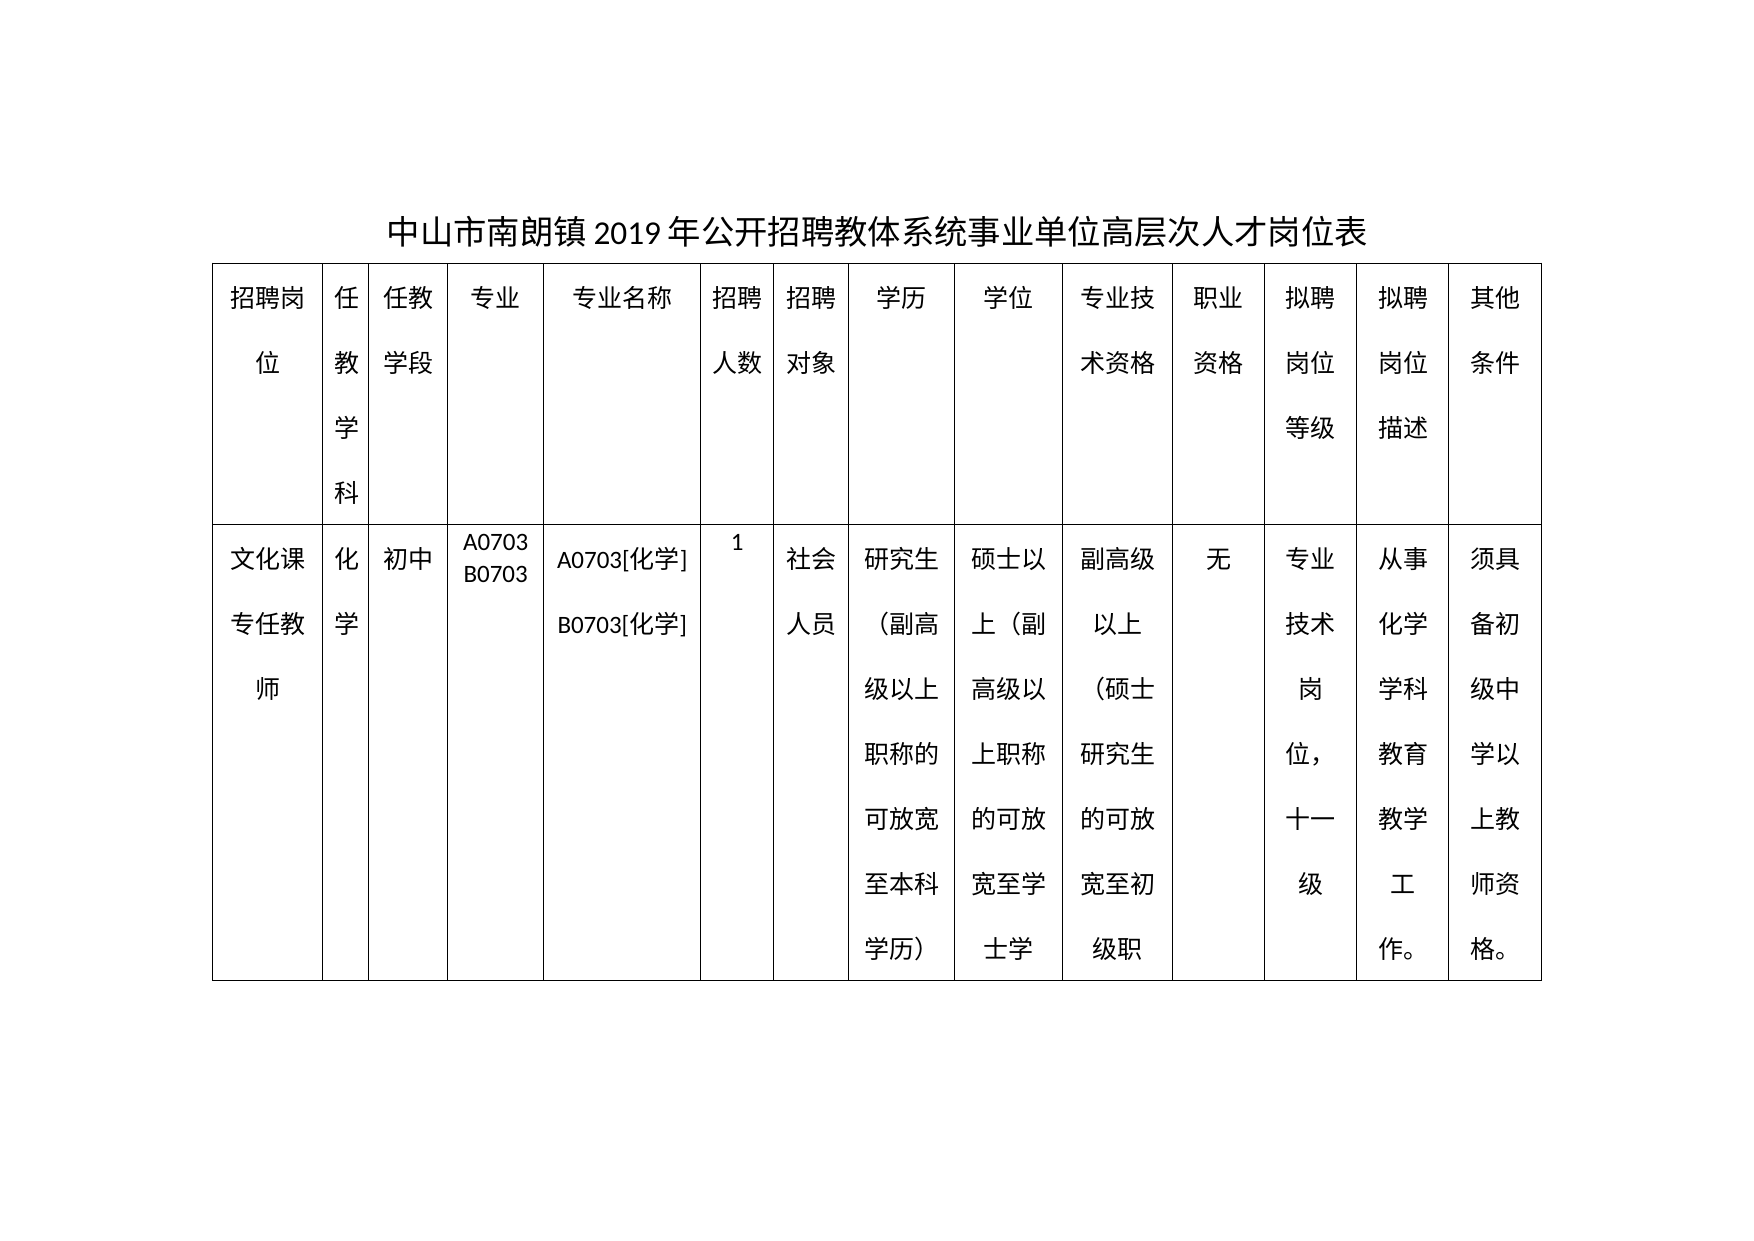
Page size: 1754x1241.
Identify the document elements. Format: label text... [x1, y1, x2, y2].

table_header 任教学科 [323, 264, 368, 524]
table_cell 1 [701, 525, 773, 980]
table_cell 文化课专任教师 [213, 525, 322, 980]
table_header 招聘人数 [701, 264, 773, 524]
table_header 其他条件 [1449, 264, 1541, 524]
table_header 招聘对象 [774, 264, 848, 524]
table_header 任教学段 [369, 264, 447, 524]
table_cell A0703 B0703 [448, 525, 543, 980]
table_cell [1063, 525, 1172, 980]
table_header 拟聘岗位描述 [1357, 264, 1448, 524]
table_cell A0703[化学] B0703[化学] [544, 525, 700, 980]
table_header 招聘岗位 [213, 264, 322, 524]
table_cell 社会人员 [774, 525, 848, 980]
table_header 学历 [849, 264, 954, 524]
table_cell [955, 525, 1062, 980]
table_cell 初中 [369, 525, 447, 980]
table_header 职业资格 [1173, 264, 1264, 524]
table_cell 化学 [323, 525, 368, 980]
table_cell 无 [1173, 525, 1264, 980]
table_header 专业 [448, 264, 543, 524]
text 中山市南朗镇2019年公开招聘教体系统事业单位高层次人才岗位表 [150, 198, 1604, 263]
table_header 学位 [955, 264, 1062, 524]
table_cell 须具备初级中学以上教师资格。 [1449, 525, 1541, 980]
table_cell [849, 525, 954, 980]
table_header 专业名称 [544, 264, 700, 524]
table_header 专业技术资格 [1063, 264, 1172, 524]
table_cell 专业技术岗位，十一级 [1265, 525, 1356, 980]
table_header 拟聘岗位等级 [1265, 264, 1356, 524]
table_cell 从事化学学科教育教学工作。 [1357, 525, 1448, 980]
